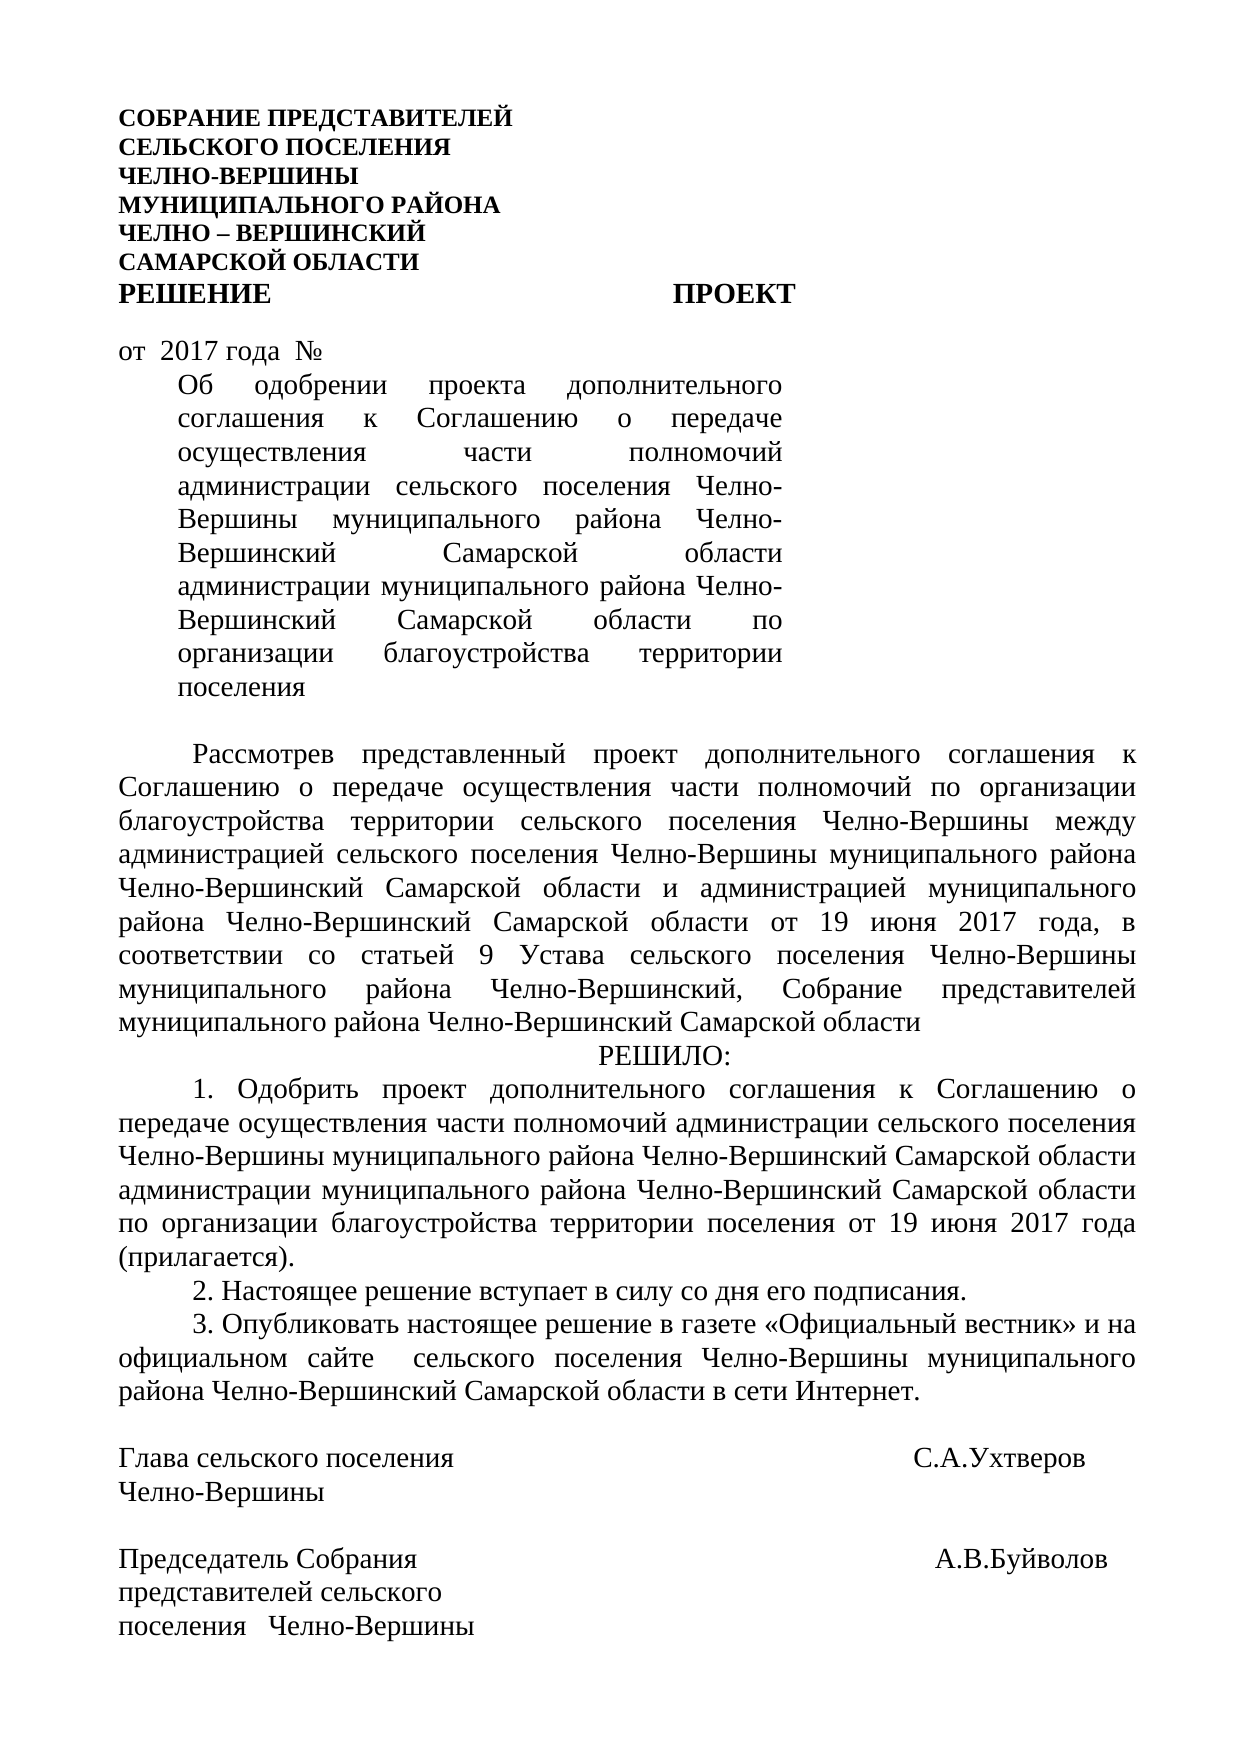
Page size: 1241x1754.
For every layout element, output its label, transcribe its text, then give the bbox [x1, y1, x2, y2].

text представителей сельского [118, 1574, 1137, 1608]
text СОБРАНИЕ ПРЕДСТАВИТЕЛЕЙ [118, 103, 1137, 132]
text Глава сельского поселения С.А.Ухтверов [118, 1440, 1137, 1474]
text ЧЕЛНО – ВЕРШИНСКИЙ [118, 218, 1137, 247]
text МУНИЦИПАЛЬНОГО РАЙОНА [118, 190, 1137, 218]
text поселения Челно-Вершины [118, 1608, 1137, 1642]
text РЕШИЛО: [118, 1038, 1137, 1071]
text от 2017 года № [118, 333, 1137, 367]
text Об одобрении проекта дополнительного соглашения к Соглашению о передаче осуществления части полномочий администрации сельского поселения Челно-Вершины муниципального района Челно-Вершинский Самарской области администрации муниципального района Челно-Вершинский Самарской области по организации благоустройства территории поселения [177, 367, 783, 702]
text Челно-Вершины [118, 1474, 1137, 1507]
text 2. Настоящее решение вступает в силу со дня его подписания. [118, 1273, 1137, 1306]
text САМАРСКОЙ ОБЛАСТИ [118, 247, 1137, 276]
text РЕШЕНИЕ ПРОЕКТ [118, 276, 1137, 309]
text ЧЕЛНО-ВЕРШИНЫ [118, 161, 1137, 190]
text 3. Опубликовать настоящее решение в газете «Официальный вестник» и на официальном сайте сельского поселения Челно-Вершины муниципального района Челно-Вершинский Самарской области в сети Интернет. [118, 1306, 1137, 1407]
text 1. Одобрить проект дополнительного соглашения к Соглашению о передаче осуществления части полномочий администрации сельского поселения Челно-Вершины муниципального района Челно-Вершинский Самарской области администрации муниципального района Челно-Вершинский Самарской области по организации благоустройства территории поселения от 19 июня 2017 года (прилагается). [118, 1071, 1137, 1273]
text Рассмотрев представленный проект дополнительного соглашения к Соглашению о передаче осуществления части полномочий по организации благоустройства территории сельского поселения Челно-Вершины между администрацией сельского поселения Челно-Вершины муниципального района Челно-Вершинский Самарской области и администрацией муниципального района Челно-Вершинский Самарской области от 19 июня 2017 года, в соответствии со статьей 9 Устава сельского поселения Челно-Вершины муниципального района Челно-Вершинский, Собрание представителей муниципального района Челно-Вершинский Самарской области [118, 736, 1137, 1038]
text Председатель Собрания А.В.Буйволов [118, 1541, 1137, 1574]
text СЕЛЬСКОГО ПОСЕЛЕНИЯ [118, 132, 1137, 161]
